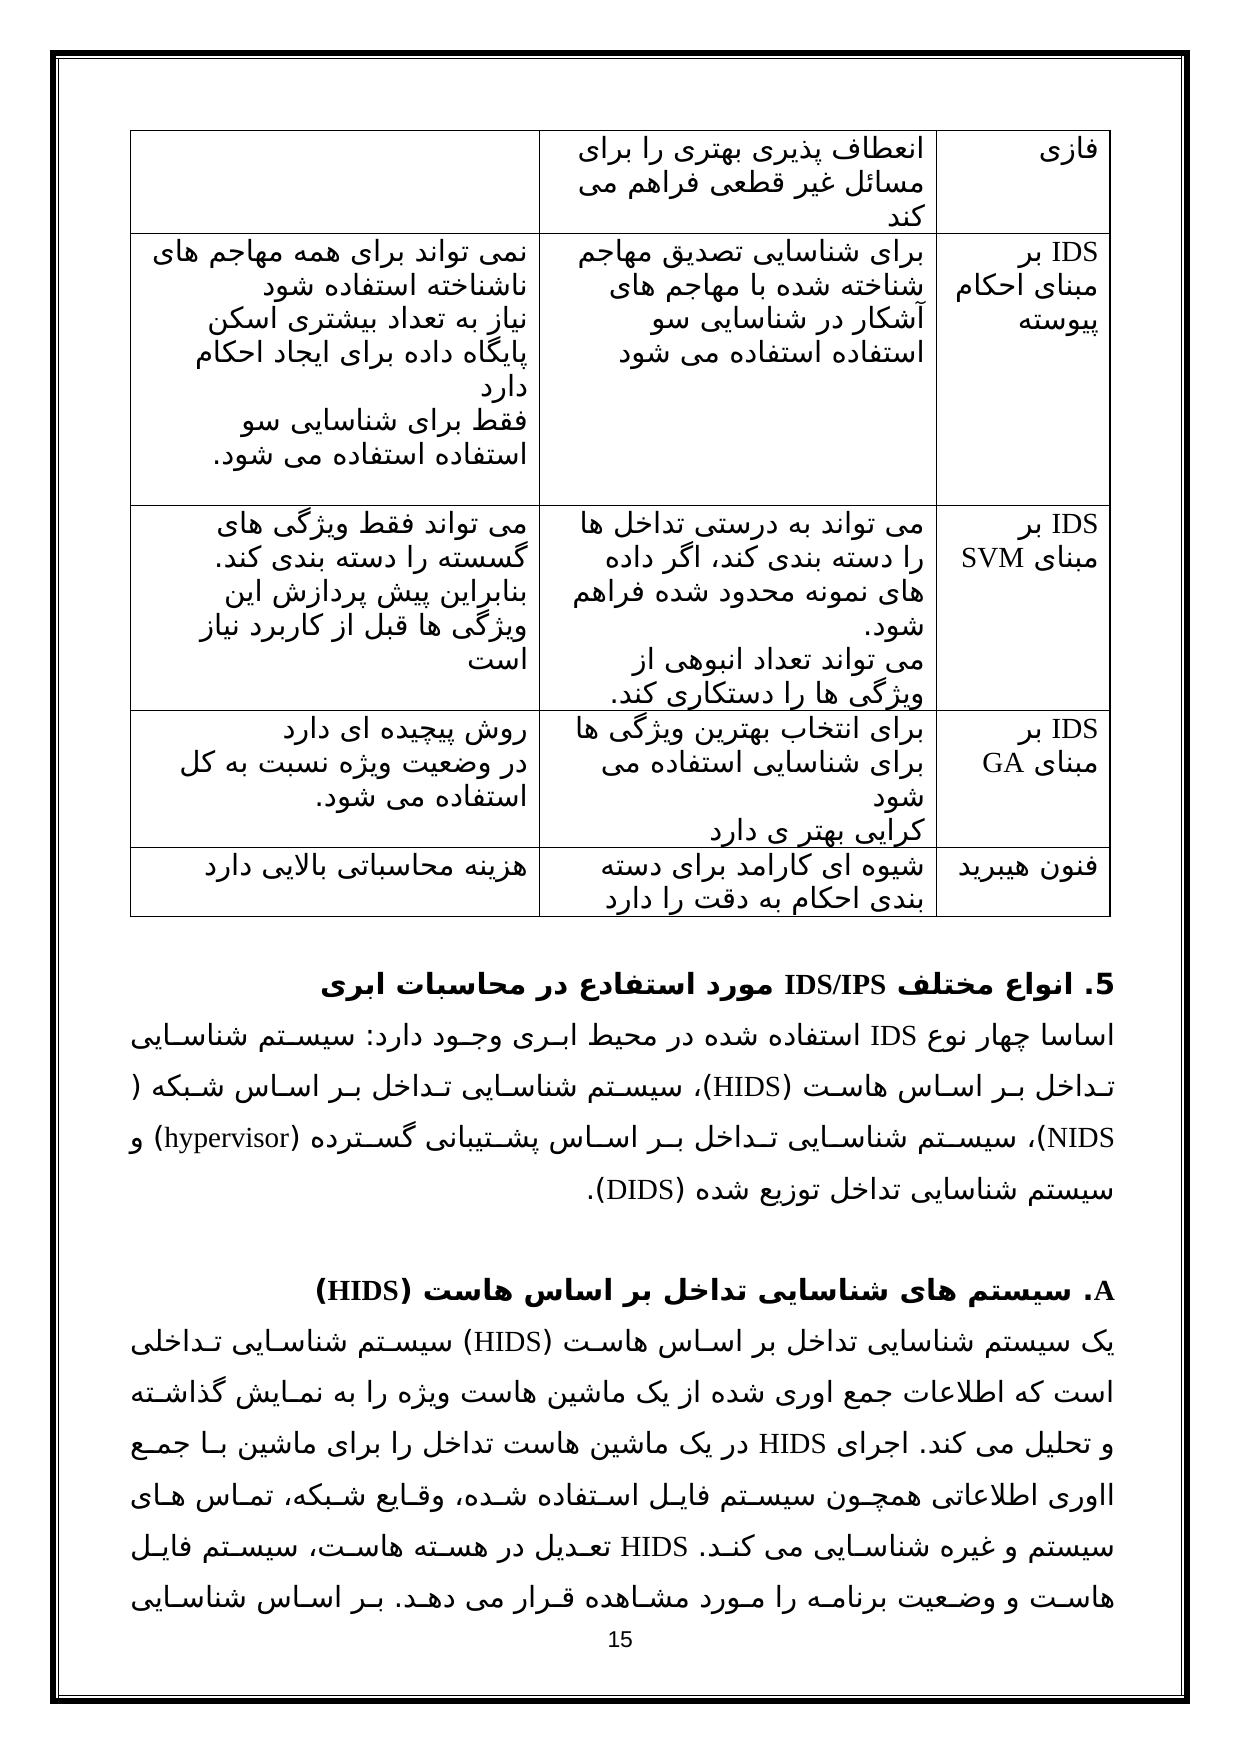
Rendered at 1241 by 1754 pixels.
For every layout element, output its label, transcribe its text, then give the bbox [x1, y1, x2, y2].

text A. سیستم های شناسایی تداخل بر اساس هاست (HIDS) [130, 1273, 1115, 1307]
table_cell هزینه محاسباتی بالایی دارد [131, 848, 539, 916]
table_cell IDS بر مبنای SVM [937, 506, 1109, 710]
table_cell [131, 131, 539, 233]
text 5. انواع مختلف IDS/IPS مورد استفادع در محاسبات ابری [130, 967, 1115, 1001]
table_cell نمی تواند برای همه مهاجم های ناشناخته استفاده شود نیاز به تعداد بیشتری اسکن پایگاه داده برای ایجاد احکام دارد فقط برای شناسایی سو استفاده استفاده می شود. [131, 234, 539, 505]
table_cell شیوه ای کارامد برای دسته بندی احکام به دقت را دارد [540, 848, 936, 916]
table_cell برای شناسایی تصدیق مهاجم شناخته شده با مهاجم های آشکار در شناسایی سو استفاده استفاده می شود [540, 234, 936, 505]
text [130, 1324, 1115, 1614]
table_cell برای انتخاب بهترین ویژگی ها برای شناسایی استفاده می شود کرایی بهتر ی دارد [540, 711, 936, 847]
table_cell IDS بر مبنای احکام پیوسته [937, 234, 1109, 505]
table_cell می تواند به درستی تداخل ها را دسته بندی کند، اگر داده های نمونه محدود شده فراهم شود. می تواند تعداد انبوهی از ویژگی ها را دستکاری کند. [540, 506, 936, 710]
table_cell IDS بر مبنای GA [937, 711, 1109, 847]
table_cell فنون هیبرید [937, 848, 1109, 916]
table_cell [540, 131, 936, 233]
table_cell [937, 131, 1109, 233]
table_cell روش پیچیده ای دارد در وضعیت ویژه نسبت به کل استفاده می شود. [131, 711, 539, 847]
table_cell می تواند فقط ویژگی های گسسته را دسته بندی کند. بنابراین پیش پردازش این ویژگی ها قبل از کاربرد نیاز است [131, 506, 539, 710]
text اساسا چهار نوع IDS استفاده شده در محیط ابری وجود دارد: سیستم شناسایی تداخل بر اساس هاست (HIDS)، سیستم شناسایی تداخل بر اساس شبکه (NIDS)، سیستم شناسایی تداخل بر اساس پشتیبانی گسترده (hypervisor) و سیستم شناسایی تداخل توزیع شده (DIDS). [130, 1018, 1115, 1206]
